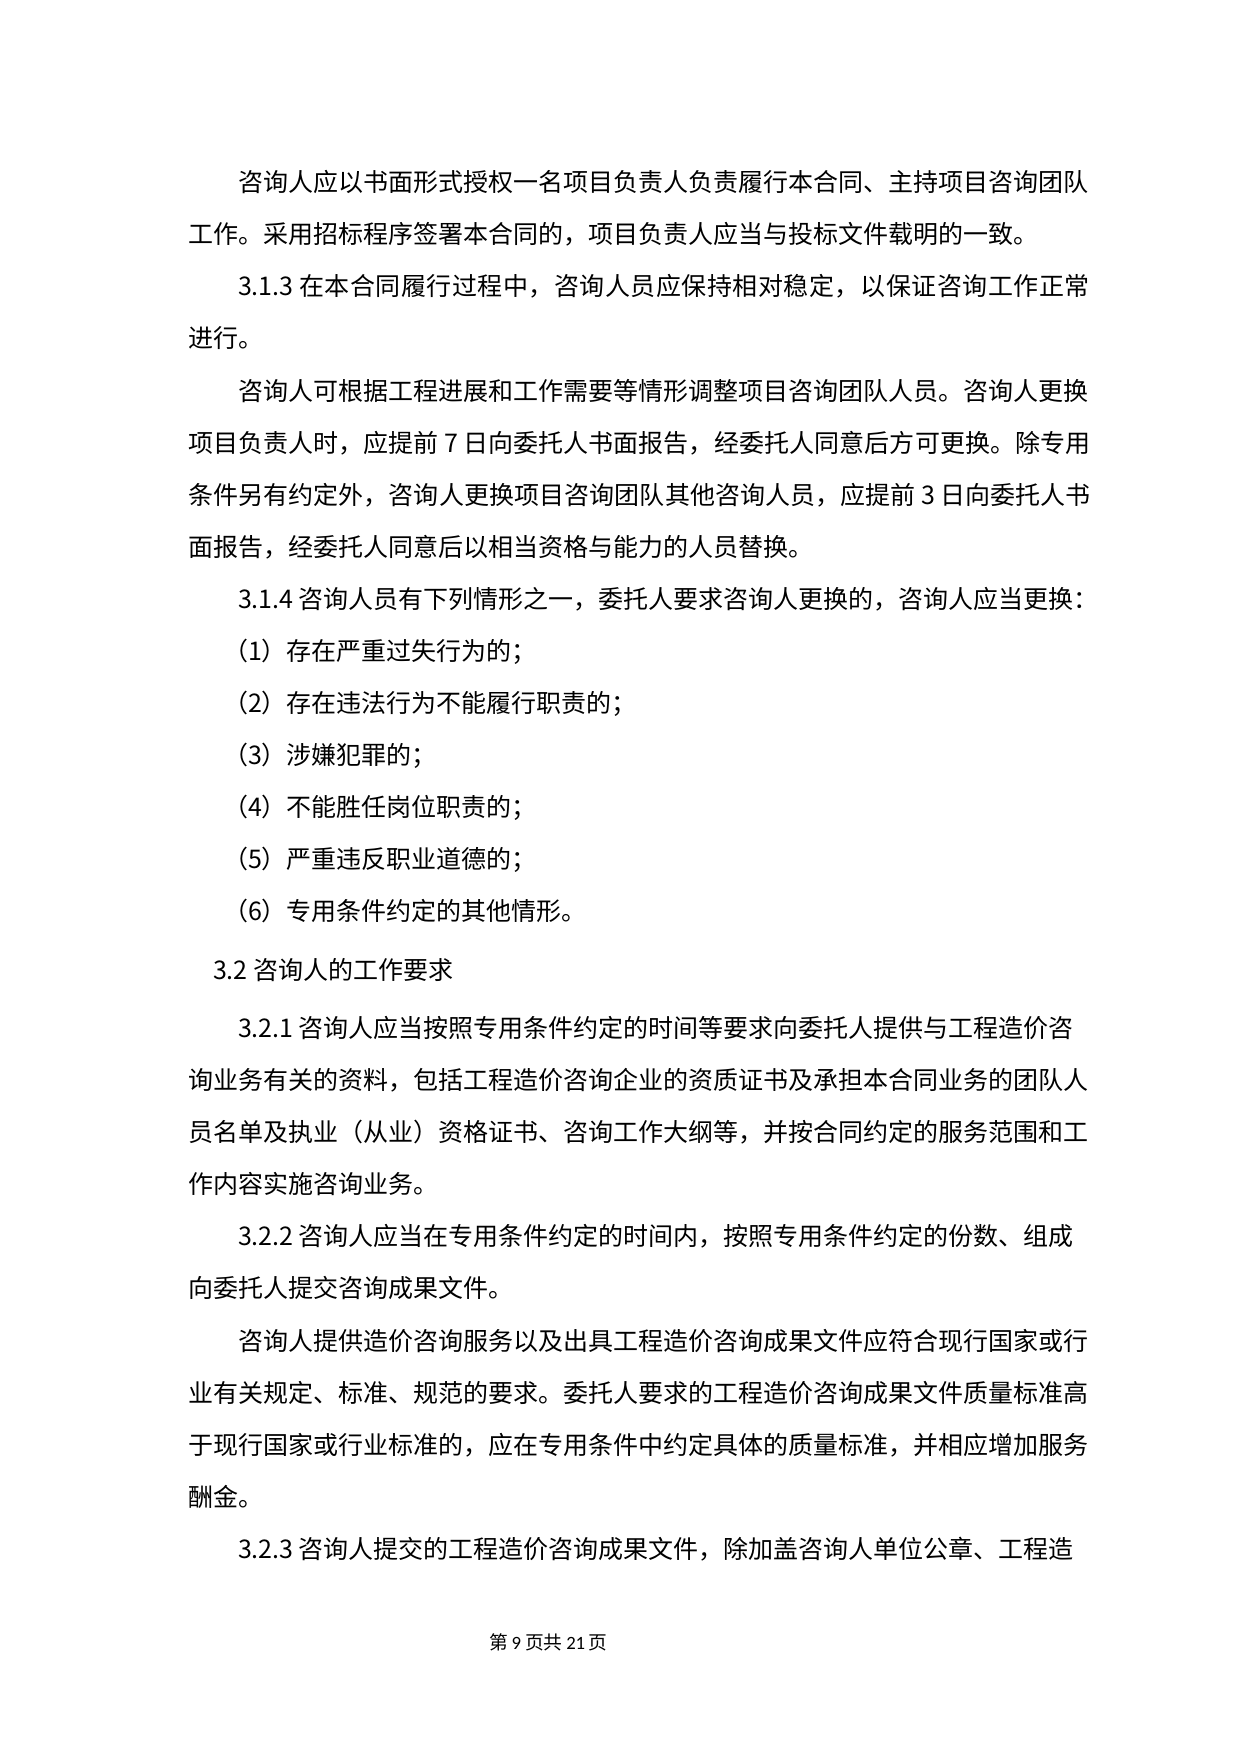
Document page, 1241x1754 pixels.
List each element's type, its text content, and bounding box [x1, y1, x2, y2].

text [188, 1517, 1090, 1569]
text 咨询人提供造价咨询服务以及出具工程造价咨询成果文件应符合现行国家或行业有关规定、标准、规范的要求。委托人要求的工程造价咨询成果文件质量标准高于现行国家或行业标准的，应在专用条件中约定具体的质量标准，并相应增加服务酬金。 [188, 1308, 1090, 1517]
text （3）涉嫌犯罪的； [188, 723, 1090, 775]
text （6）专用条件约定的其他情形。 [188, 879, 1090, 931]
text 3.2.2咨询人应当在专用条件约定的时间内，按照专用条件约定的份数、组成向委托人提交咨询成果文件。 [188, 1204, 1090, 1308]
text （5）严重违反职业道德的； [188, 827, 1090, 879]
text 咨询人应以书面形式授权一名项目负责人负责履行本合同、主持项目咨询团队工作。采用招标程序签署本合同的，项目负责人应当与投标文件载明的一致。 [188, 150, 1090, 254]
text （4）不能胜任岗位职责的； [188, 775, 1090, 827]
text 咨询人可根据工程进展和工作需要等情形调整项目咨询团队人员。咨询人更换项目负责人时，应提前7日向委托人书面报告，经委托人同意后方可更换。除专用条件另有约定外，咨询人更换项目咨询团队其他咨询人员，应提前3日向委托人书面报告，经委托人同意后以相当资格与能力的人员替换。 [188, 358, 1090, 567]
text 3.1.3在本合同履行过程中，咨询人员应保持相对稳定，以保证咨询工作正常进行。 [188, 254, 1090, 358]
subtitle 3.2 咨询人的工作要求 [188, 937, 1090, 989]
text 3.2.1咨询人应当按照专用条件约定的时间等要求向委托人提供与工程造价咨询业务有关的资料，包括工程造价咨询企业的资质证书及承担本合同业务的团队人员名单及执业（从业）资格证书、咨询工作大纲等，并按合同约定的服务范围和工作内容实施咨询业务。 [188, 996, 1090, 1204]
text 3.1.4咨询人员有下列情形之一，委托人要求咨询人更换的，咨询人应当更换： [188, 567, 1090, 619]
text （2）存在违法行为不能履行职责的； [188, 671, 1090, 723]
text （1）存在严重过失行为的； [188, 619, 1090, 671]
